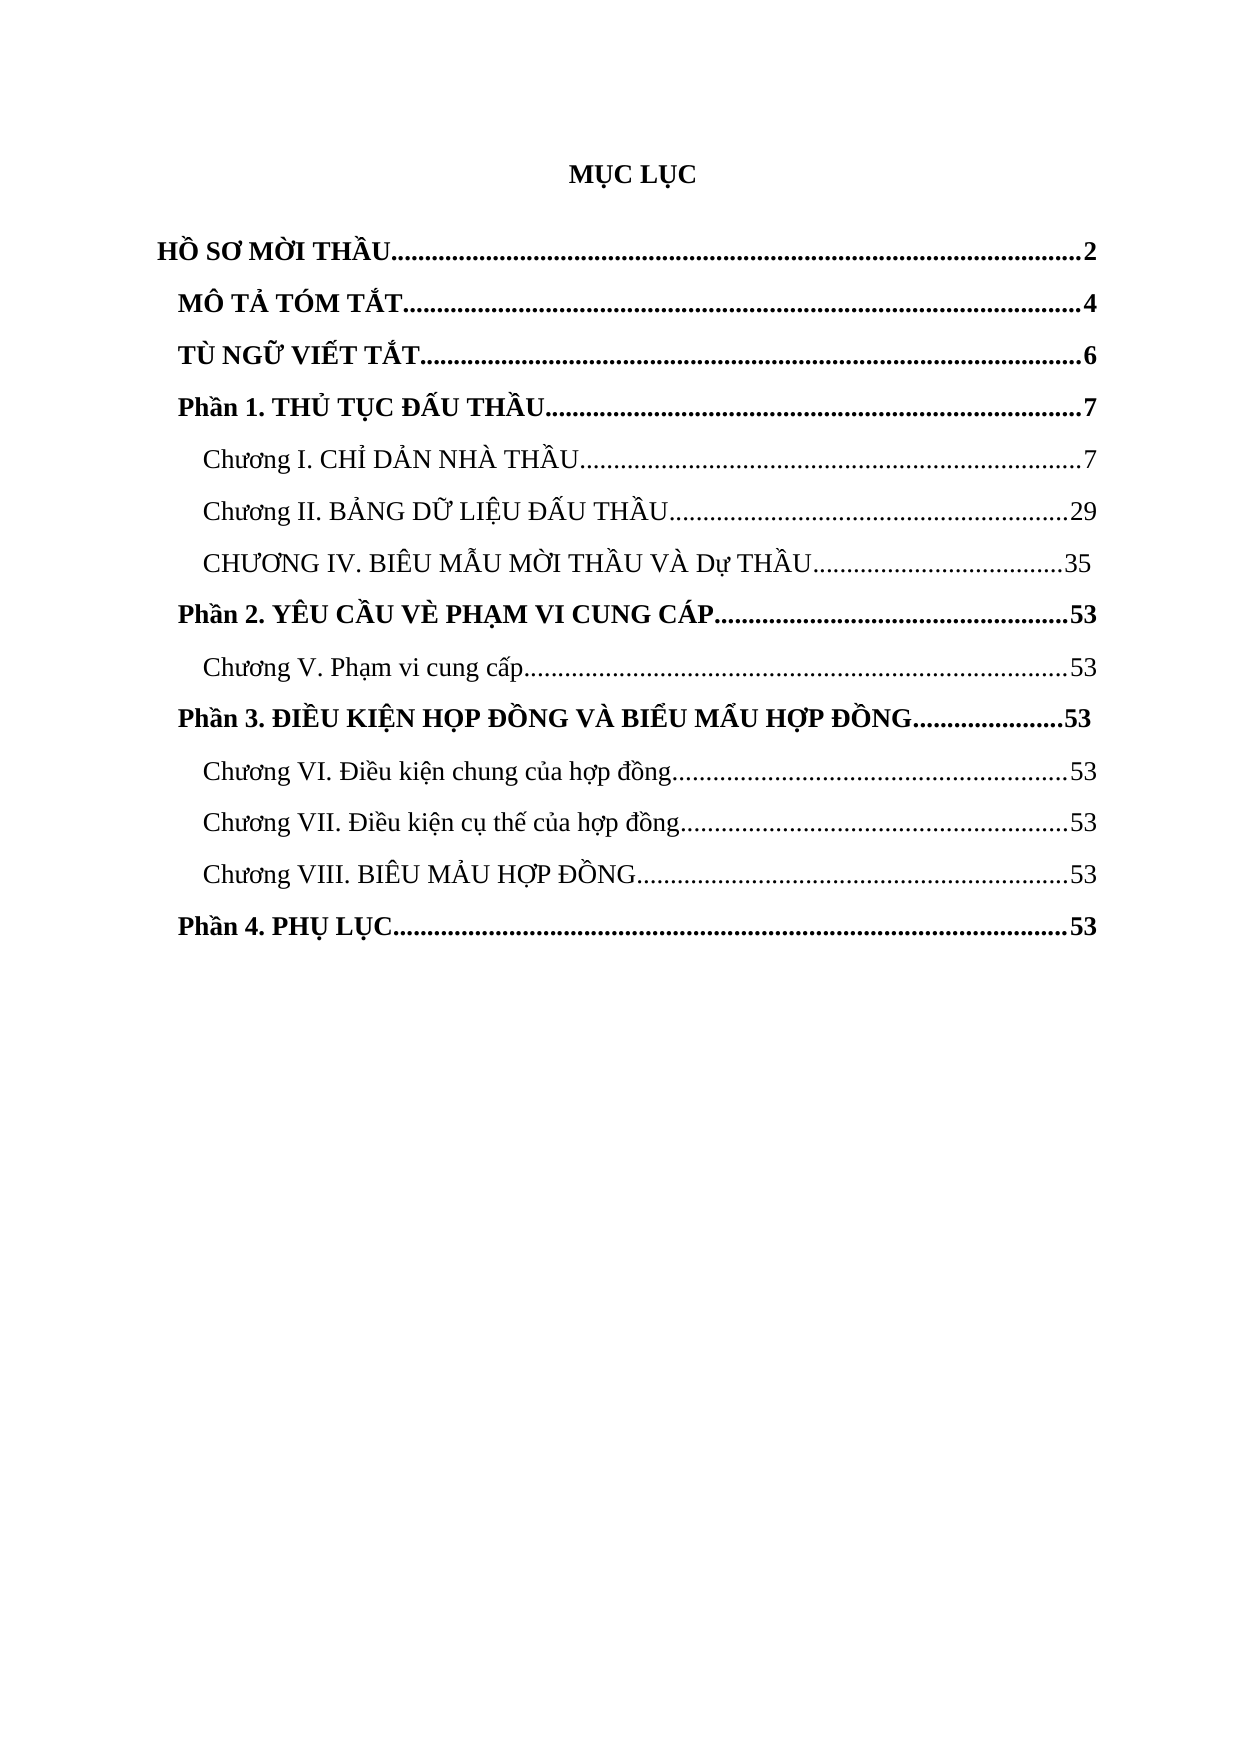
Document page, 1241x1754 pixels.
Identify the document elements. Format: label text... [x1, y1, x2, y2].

text Chương II. BẢNG DỮ LIỆU ĐẤU THẦU 29 [157, 495, 1109, 526]
text MỤC LỤC [157, 158, 1109, 189]
text CHƯƠNG IV. BIÊU MẪU MỜI THẦU VÀ Dự THẦU 35 [157, 547, 1109, 578]
text TÙ NGỮ VIẾT TẮT 6 [157, 339, 1109, 370]
text Chương VIII. BIÊU MẢU HỢP ĐỒNG 53 [157, 858, 1109, 890]
text Chương VI. Điều kiện chung của hợp đồng 53 [157, 754, 1109, 786]
text Phần 4. PHỤ LỤC 53 [157, 911, 1109, 942]
text HỒ SƠ MỜI THẦU 2 [157, 235, 1109, 266]
text MÔ TẢ TÓM TẮT 4 [157, 287, 1109, 318]
text Phần 2. YÊU CẦU VÈ PHẠM VI CUNG CÁP 53 [157, 599, 1109, 630]
text Phần 1. THỦ TỤC ĐẤU THẦU 7 [157, 391, 1109, 422]
text Chương VII. Điều kiện cụ thế của hợp đồng 53 [157, 807, 1109, 838]
text Phần 3. ĐIỀU KIỆN HỌP ĐỒNG VÀ BIỂU MẨU HỢP ĐỒNG 53 [157, 703, 1109, 734]
text Chương I. CHỈ DẢN NHÀ THẦU 7 [157, 443, 1109, 474]
text Chương V. Phạm vi cung cấp 53 [157, 651, 1109, 682]
